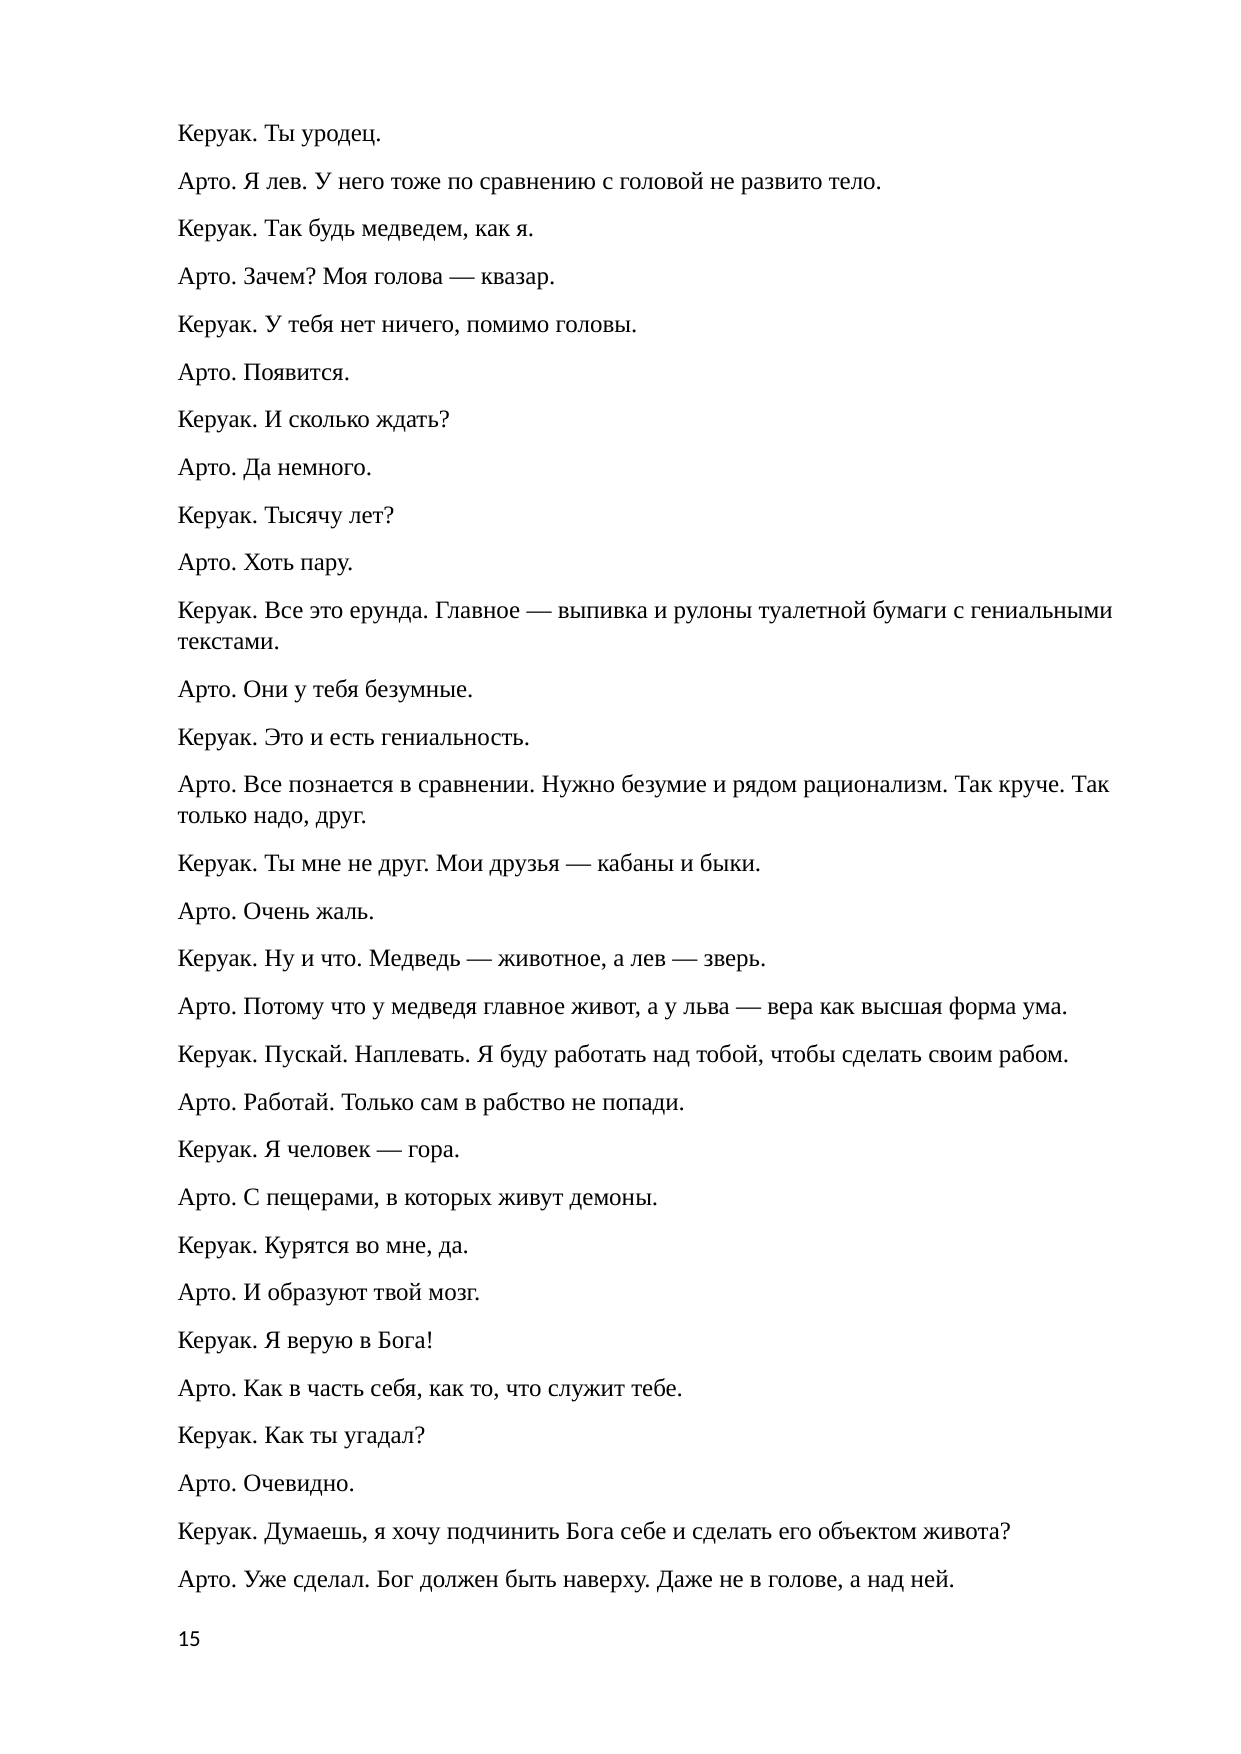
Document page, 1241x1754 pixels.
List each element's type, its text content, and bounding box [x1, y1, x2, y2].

text Керуак. Все это ерунда. Главное — выпивка и рулоны туалетной бумаги с гениальными текстами. [177, 595, 1152, 655]
text Керуак. Ты мне не друг. Мои друзья — кабаны и быки. [177, 848, 1152, 877]
text Арто. Работай. Только сам в рабство не попади. [177, 1087, 1152, 1115]
text Арто. Очень жаль. [177, 896, 1152, 924]
text Керуак. Я человек — гора. [177, 1134, 1152, 1163]
text Керуак. И сколько ждать? [177, 404, 1152, 433]
text Керуак. Думаешь, я хочу подчинить Бога себе и сделать его объектом живота? [177, 1516, 1152, 1545]
text Керуак. Пускай. Наплевать. Я буду работать над тобой, чтобы сделать своим рабом. [177, 1039, 1152, 1068]
text Керуак. Ты уродец. [177, 118, 1152, 147]
text Керуак. Я верую в Бога! [177, 1325, 1152, 1354]
text Керуак. Тысячу лет? [177, 500, 1152, 528]
text Арто. Да немного. [177, 452, 1152, 481]
text Арто. Уже сделал. Бог должен быть наверху. Даже не в голове, а над ней. [177, 1564, 1152, 1592]
text Керуак. Ну и что. Медведь — животное, а лев — зверь. [177, 943, 1152, 972]
text Арто. Появится. [177, 357, 1152, 385]
text Арто. Зачем? Моя голова — квазар. [177, 261, 1152, 290]
text Арто. Они у тебя безумные. [177, 674, 1152, 703]
text Арто. Все познается в сравнении. Нужно безумие и рядом рационализм. Так круче. Так только надо, друг. [177, 769, 1152, 829]
text Керуак. Так будь медведем, как я. [177, 213, 1152, 242]
text Керуак. Как ты угадал? [177, 1421, 1152, 1449]
text Керуак. Курятся во мне, да. [177, 1230, 1152, 1258]
text Арто. С пещерами, в которых живут демоны. [177, 1182, 1152, 1211]
text Арто. Очевидно. [177, 1468, 1152, 1497]
text Керуак. Это и есть гениальность. [177, 722, 1152, 750]
text Керуак. У тебя нет ничего, помимо головы. [177, 309, 1152, 338]
text Арто. Потому что у медведя главное живот, а у льва — вера как высшая форма ума. [177, 991, 1152, 1020]
text Арто. И образуют твой мозг. [177, 1277, 1152, 1306]
text Арто. Как в часть себя, как то, что служит тебе. [177, 1373, 1152, 1402]
text Арто. Хоть пару. [177, 547, 1152, 576]
text Арто. Я лев. У него тоже по сравнению с головой не развито тело. [177, 166, 1152, 194]
